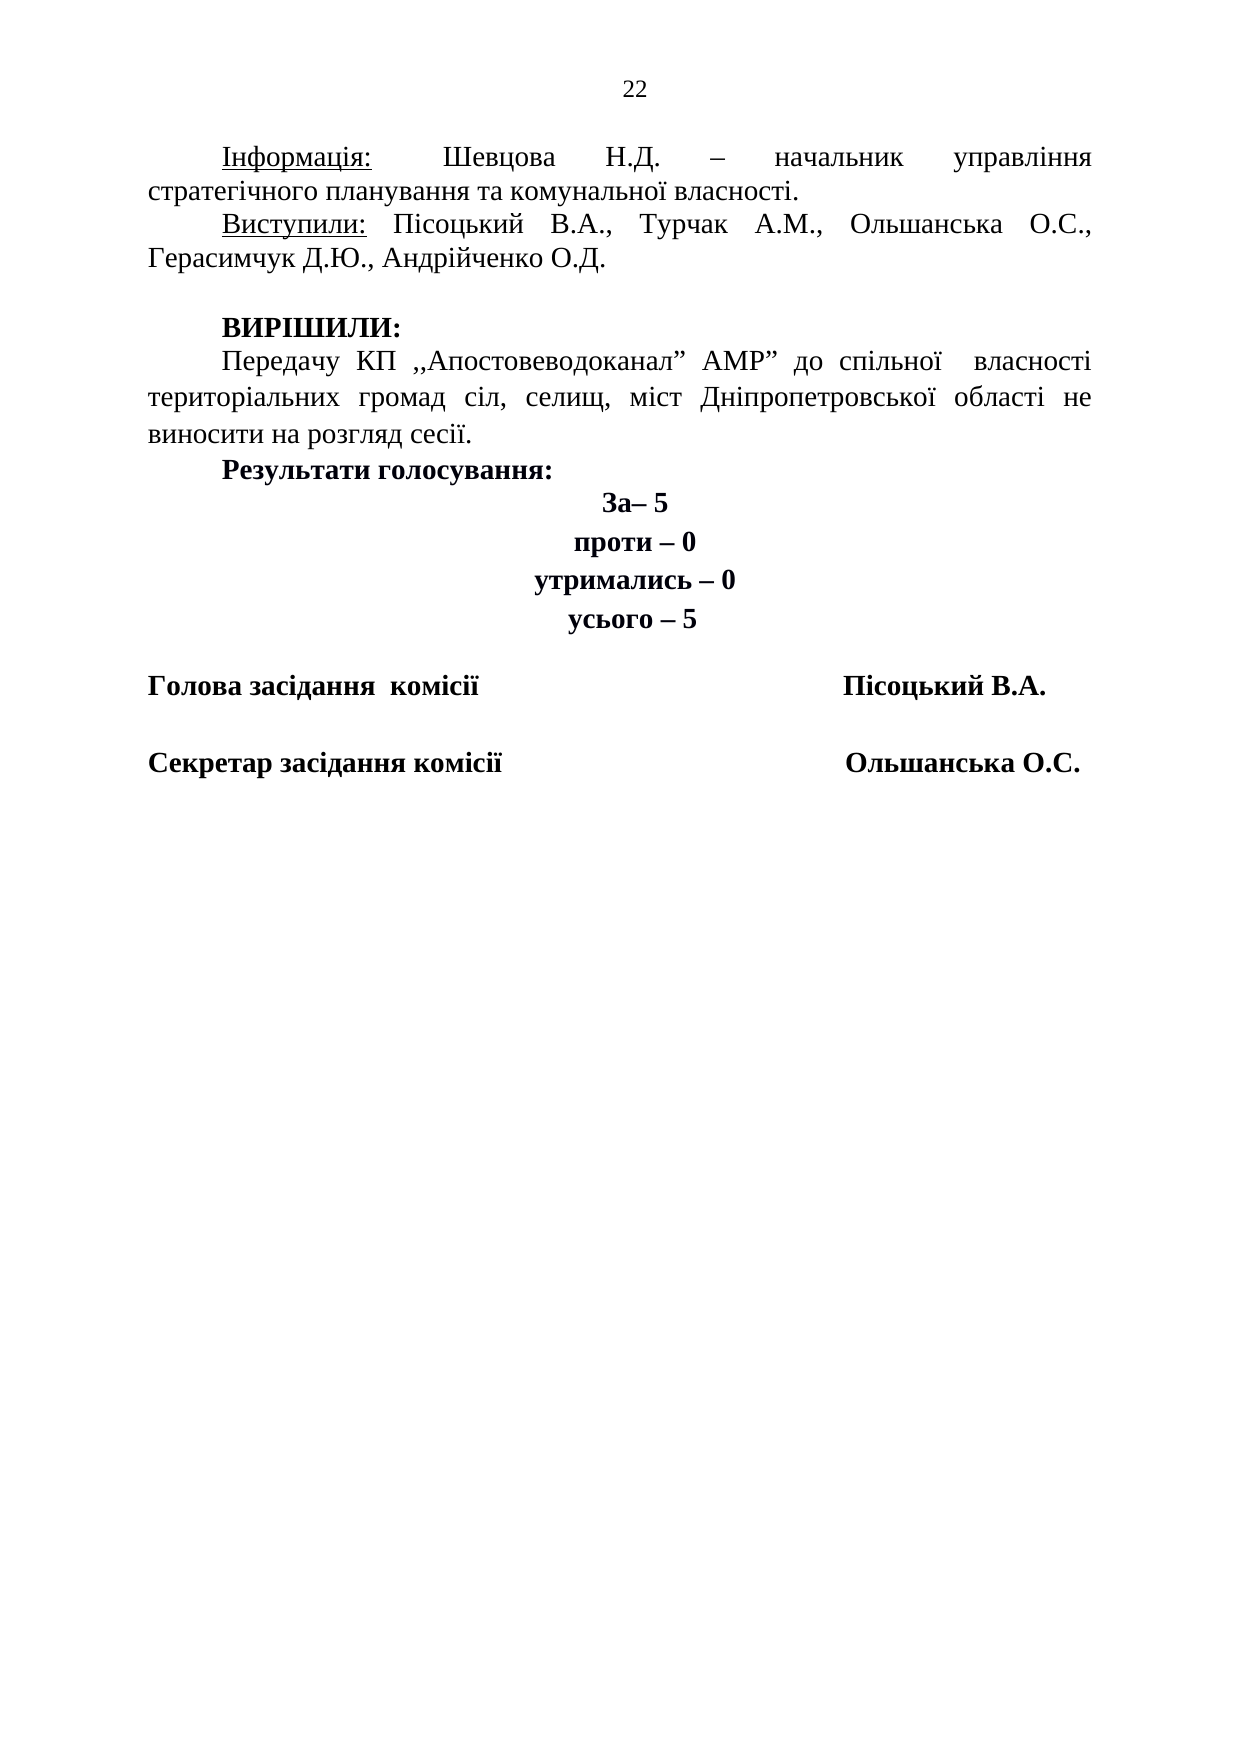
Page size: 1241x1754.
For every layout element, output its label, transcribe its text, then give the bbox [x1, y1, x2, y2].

text За– 5 [148, 485, 1122, 519]
text проти – 0 [148, 524, 1122, 557]
text утримались – 0 [148, 562, 1122, 596]
text Інформація: Шевцова Н.Д. – начальник управління стратегічного планування та комунальної власності. [148, 139, 1093, 207]
text усього – 5 [517, 601, 1122, 634]
text Результати голосування: [148, 452, 1122, 485]
text ВИРІШИЛИ: [148, 310, 1093, 343]
text Передачу КП ,,Апостовеводоканал” АМР” до спільної власності територіальних громад сіл, селищ, міст Дніпропетровської області не виносити на розгляд сесії. [148, 343, 1093, 449]
text Голова засідання комісії Пісоцький В.А. [148, 668, 1122, 702]
text Секретар засідання комісії Ольшанська О.С. [148, 745, 1122, 779]
text Виступили: Пісоцький В.А., Турчак А.М., Ольшанська О.С., Герасимчук Д.Ю., Андрійченко О.Д. [148, 207, 1093, 274]
